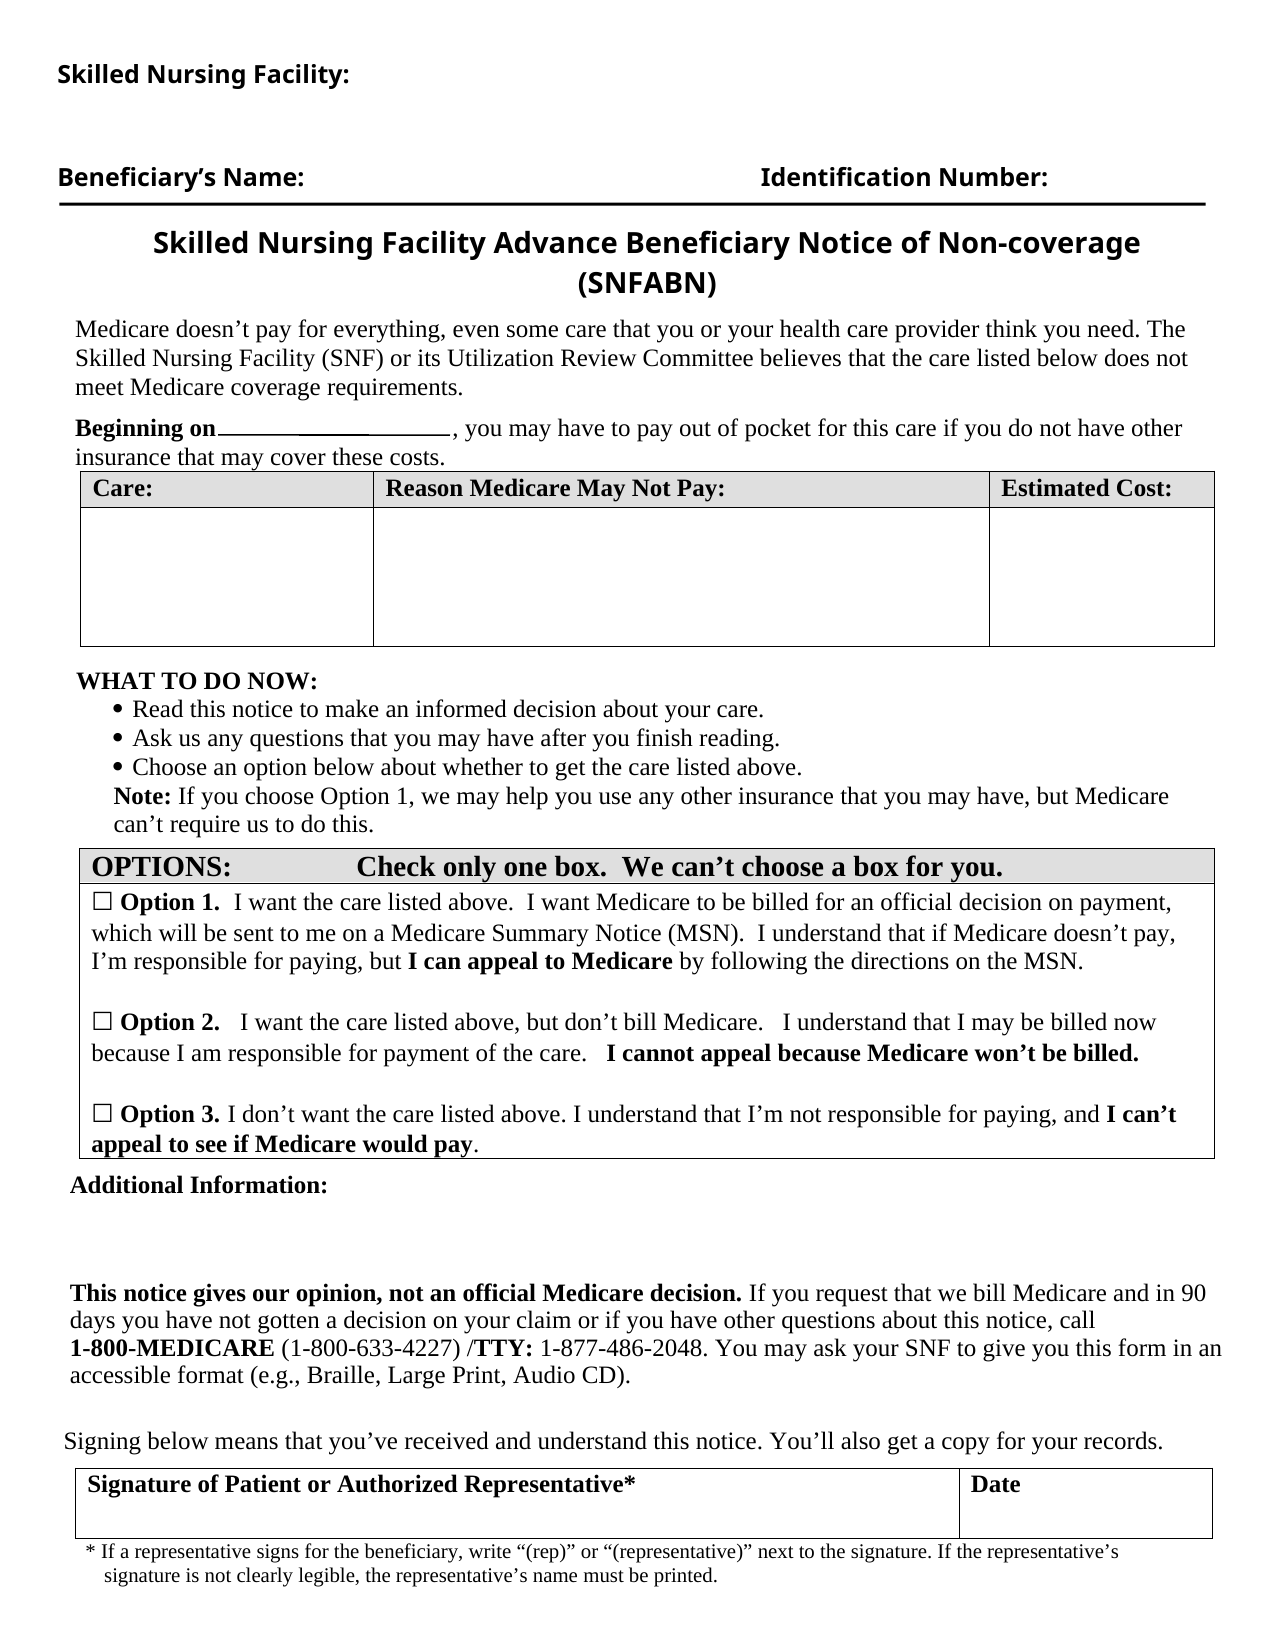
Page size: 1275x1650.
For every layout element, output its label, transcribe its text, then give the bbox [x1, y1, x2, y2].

subtitle Skilled Nursing Facility: [57, 57, 1237, 91]
table_header Signature of Patient or Authorized Representative* [76, 1469, 959, 1538]
text accessible format (e.g., Braille, Large Print, Audio CD). [57, 1361, 1275, 1388]
table_cell [990, 508, 1214, 646]
text Note: If you choose Option 1, we may help you use any other insurance that you may have, but Medicare can’t require us to do this. [113, 781, 1219, 838]
text * If a representative signs for the beneficiary, write “(rep)” or “(representative)” next to the signature. If the representative’s signature is not clearly legible, the representative’s name must be printed. [85, 1539, 1162, 1587]
table_cell ☐ Option 1. I want the care listed above. I want Medicare to be billed for an official decision on payment, which will be sent to me on a Medicare Summary Notice (MSN). I understand that if Medicare doesn’t pay, I’m responsible for paying, but I can appeal to Medicare by following the directions on the MSN. ☐ Option 2. I want the care listed above, but don’t bill Medicare. I understand that I may be billed now because I am responsible for payment of the care. I cannot appeal because Medicare won’t be billed. ☐ Option 3. I don’t want the care listed above. I understand that I’m not responsible for paying, and I can’t appeal to see if Medicare would pay. [80, 884, 1214, 1158]
subtitle Skilled Nursing Facility Advance Beneficiary Notice of Non-coverage (SNFABN) [132, 222, 1162, 302]
table_header OPTIONS: Check only one box. We can’t choose a box for you. [80, 849, 1214, 882]
list Choose an option below about whether to get the care listed above. [113, 752, 1219, 781]
table_cell [81, 508, 373, 646]
text Medicare doesn’t pay for everything, even some care that you or your health care provider think you need. The Skilled Nursing Facility (SNF) or its Utilization Review Committee believes that the care listed below does not meet Medicare coverage requirements. [75, 314, 1219, 401]
table_cell [374, 508, 989, 646]
text Beginning on, you may have to pay out of pocket for this care if you do not have other insurance that may cover these costs. [75, 413, 1219, 471]
table_header Estimated Cost: [990, 472, 1214, 507]
list Ask us any questions that you may have after you finish reading. [113, 723, 1219, 752]
subtitle Beneficiary’s Name: Identification Number: [57, 159, 1237, 193]
text Signing below means that you’ve received and understand this notice. You’ll also get a copy for your records. [57, 1428, 1275, 1455]
table_header Reason Medicare May Not Pay: [374, 472, 989, 507]
text Additional Information: [57, 1172, 1275, 1199]
text WHAT TO DO NOW: [76, 666, 1219, 694]
table_header Date [960, 1469, 1212, 1538]
table_header Care: [81, 472, 373, 507]
text 1-800-MEDICARE (1-800-633-4227) /TTY: 1-877-486-2048. You may ask your SNF to give you this form in an [57, 1334, 1275, 1361]
text days you have not gotten a decision on your claim or if you have other questions about this notice, call [57, 1307, 1275, 1334]
text This notice gives our opinion, not an official Medicare decision. If you request that we bill Medicare and in 90 [57, 1280, 1275, 1307]
list Read this notice to make an informed decision about your care. [113, 694, 1219, 723]
